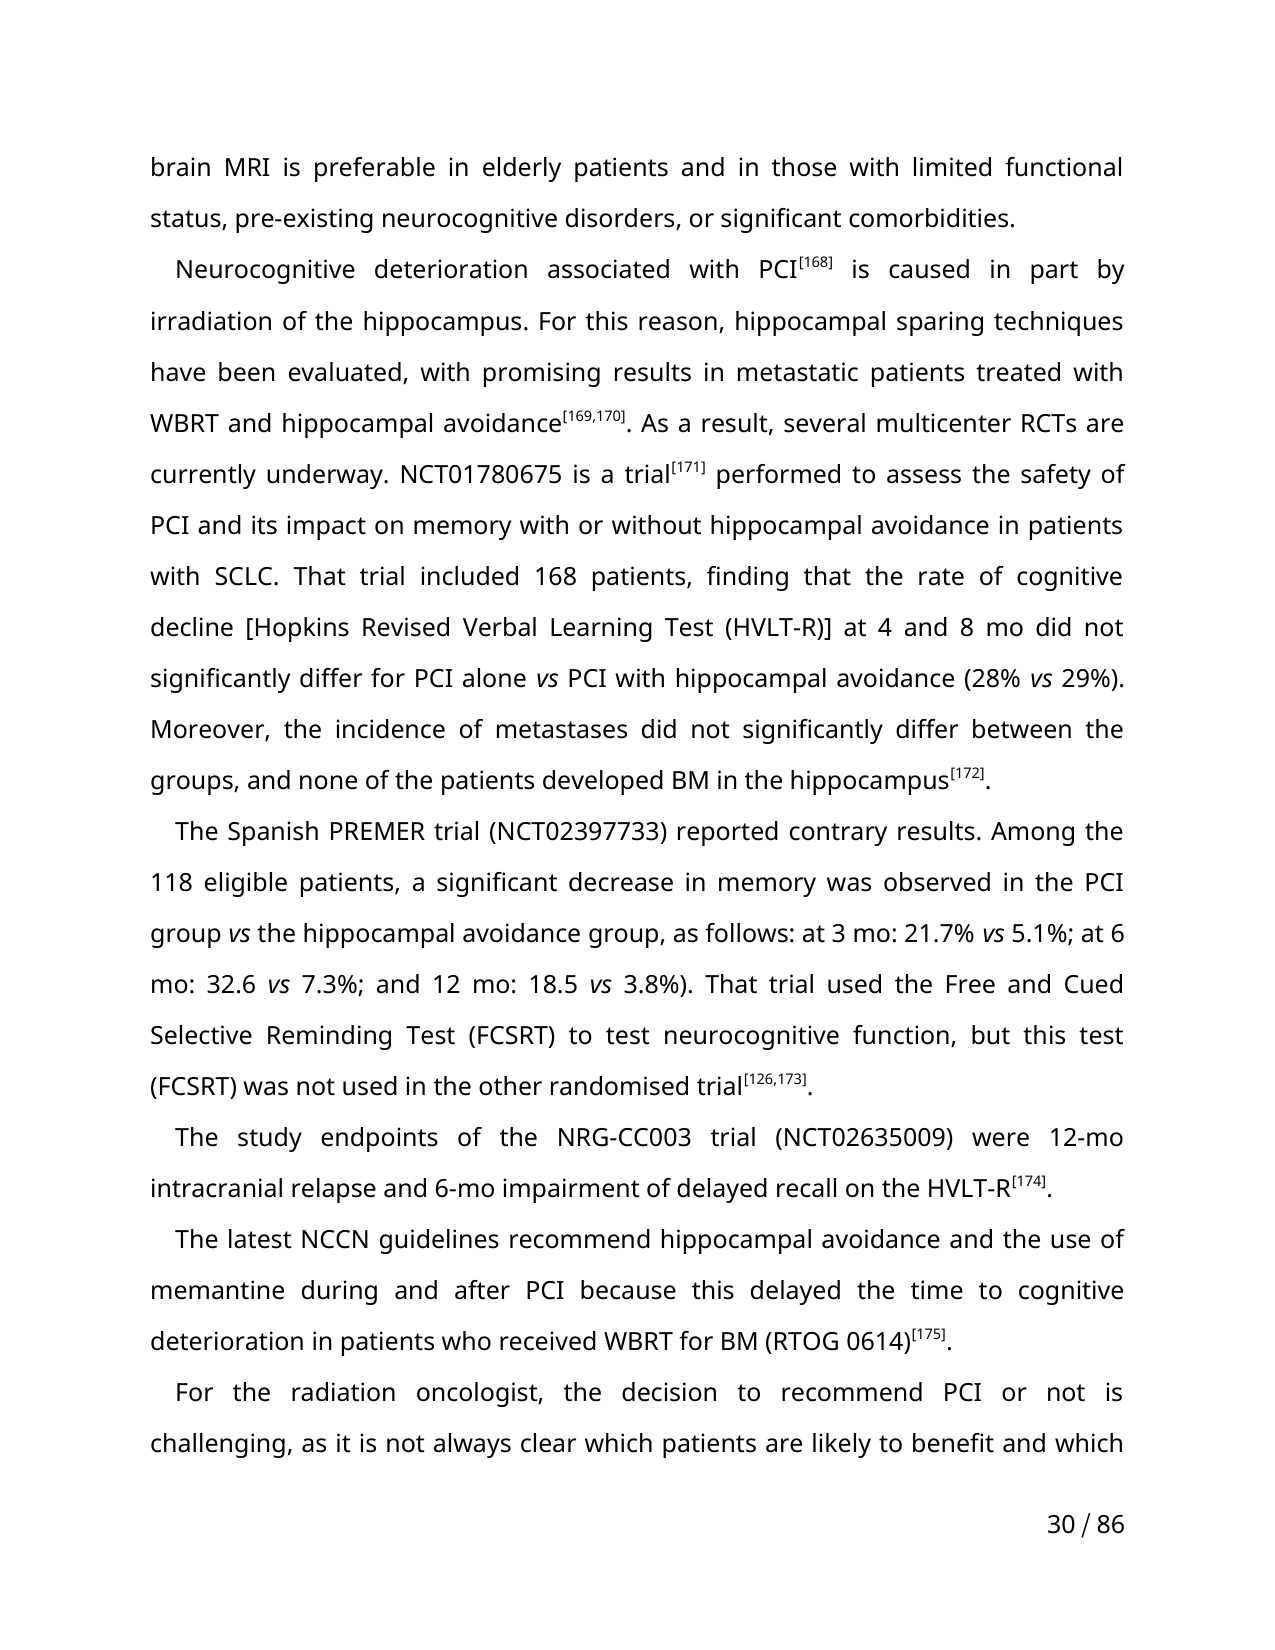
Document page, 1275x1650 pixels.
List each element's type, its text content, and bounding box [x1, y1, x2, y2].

text The Spanish PREMER trial (NCT02397733) reported contrary results. Among the 118 eligible patients, a significant decrease in memory was observed in the PCI group vs the hippocampal avoidance group, as follows: at 3 mo: 21.7% vs 5.1%; at 6 mo: 32.6 vs 7.3%; and 12 mo: 18.5 vs 3.8%). That trial used the Free and Cued Selective Reminding Test (FCSRT) to test neurocognitive function, but this test (FCSRT) was not used in the other randomised trial[126,173]. [150, 813, 1125, 1103]
text Neurocognitive deterioration associated with PCI[168] is caused in part by irradiation of the hippocampus. For this reason, hippocampal sparing techniques have been evaluated, with promising results in metastatic patients treated with WBRT and hippocampal avoidance[169,170]. As a result, several multicenter RCTs are currently underway. NCT01780675 is a trial[171] performed to assess the safety of PCI and its impact on memory with or without hippocampal avoidance in patients with SCLC. That trial included 168 patients, finding that the rate of cognitive decline [Hopkins Revised Verbal Learning Test (HVLT-R)] at 4 and 8 mo did not significantly differ for PCI alone vs PCI with hippocampal avoidance (28% vs 29%). Moreover, the incidence of metastases did not significantly differ between the groups, and none of the patients developed BM in the hippocampus[172]. [150, 252, 1125, 797]
text The latest NCCN guidelines recommend hippocampal avoidance and the use of memantine during and after PCI because this delayed the time to cognitive deterioration in patients who received WBRT for BM (RTOG 0614)[175]. [150, 1222, 1125, 1358]
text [150, 1375, 1125, 1460]
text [150, 150, 1125, 235]
text The study endpoints of the NRG-CC003 trial (NCT02635009) were 12-mo intracranial relapse and 6-mo impairment of delayed recall on the HVLT-R[174]. [150, 1120, 1125, 1205]
